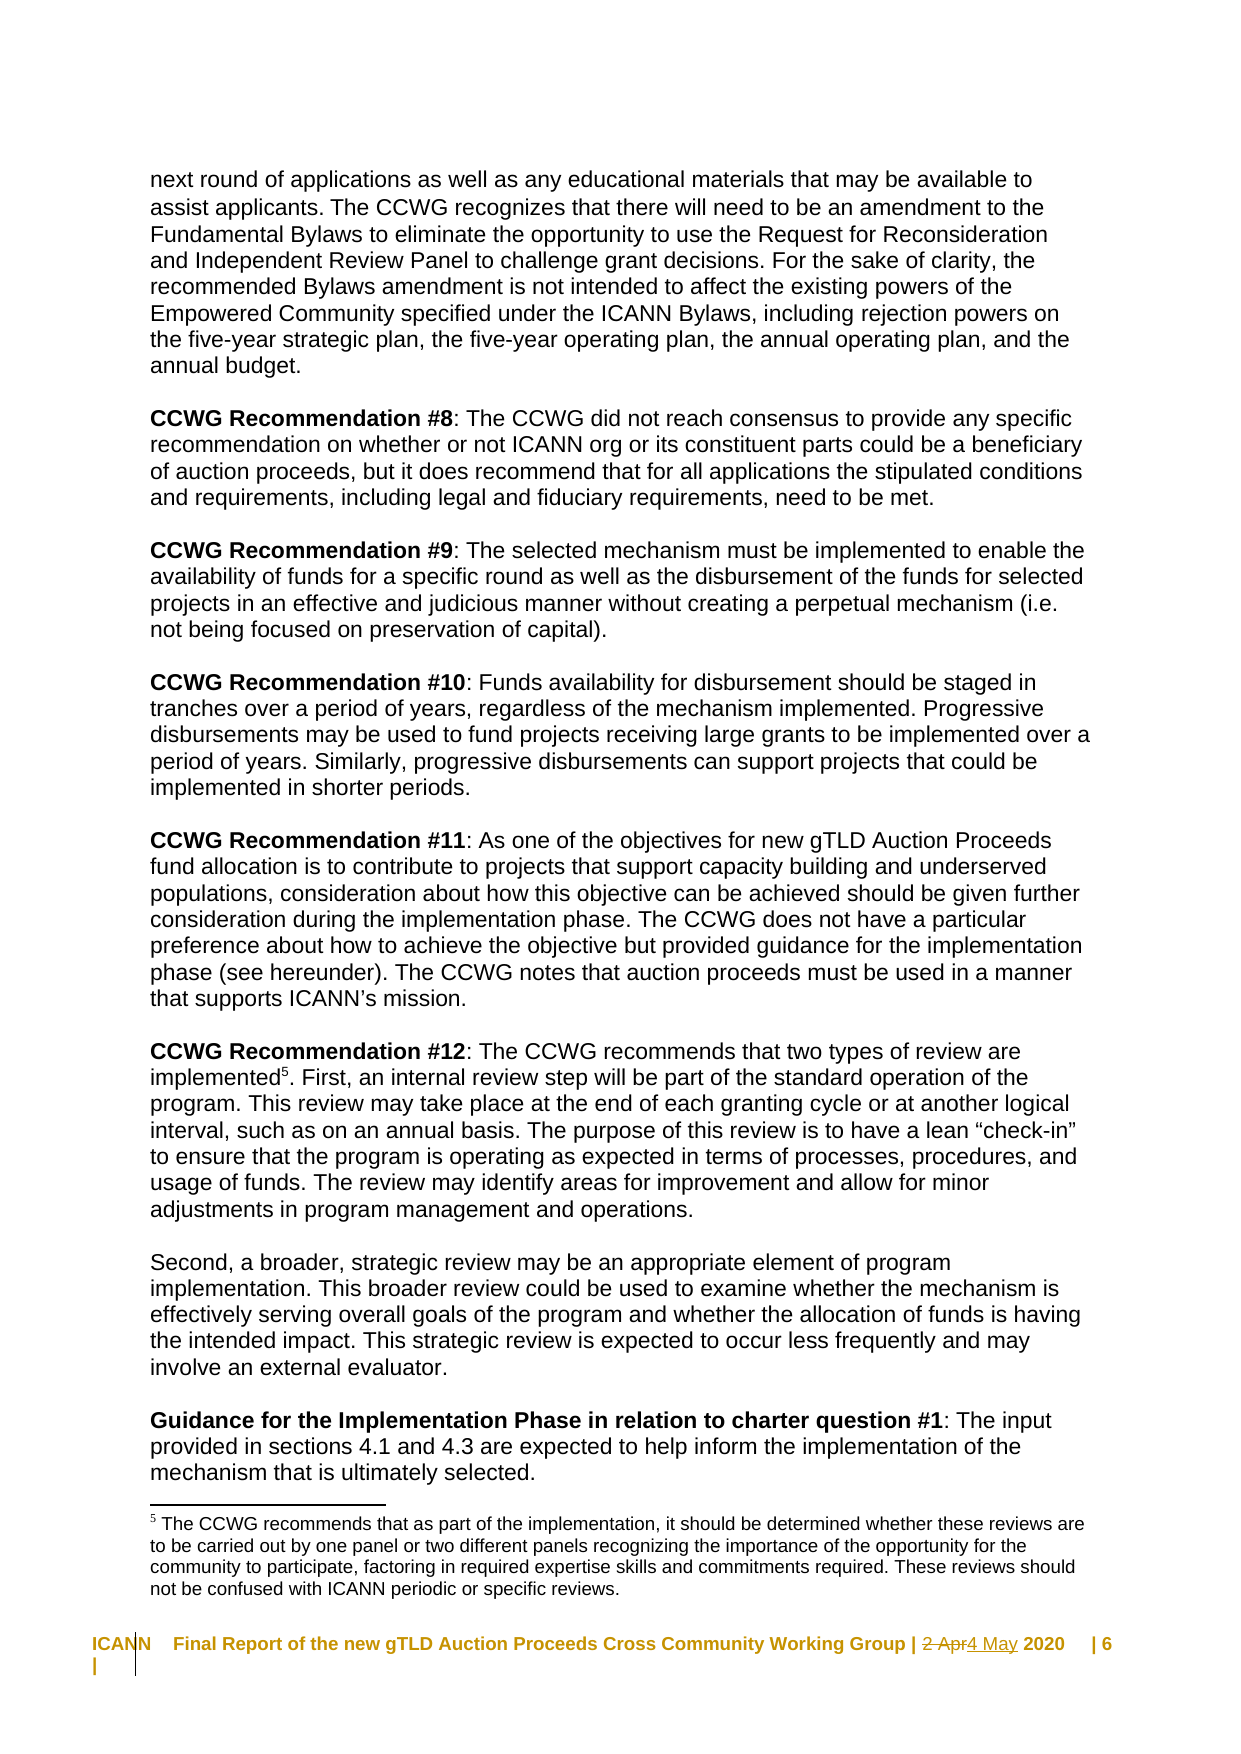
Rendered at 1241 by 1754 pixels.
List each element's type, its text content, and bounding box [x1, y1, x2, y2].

text Second, a broader, strategic review may be an appropriate element of program implementation. This broader review could be used to examine whether the mechanism is effectively serving overall goals of the program and whether the allocation of funds is having the intended impact. This strategic review is expected to occur less frequently and may involve an external evaluator. [150, 1248, 1090, 1380]
text CCWG Recommendation #8: The CCWG did not reach consensus to provide any specific recommendation on whether or not ICANN org or its constituent parts could be a beneficiary of auction proceeds, but it does recommend that for all applications the stipulated conditions and requirements, including legal and fiduciary requirements, need to be met. [150, 405, 1090, 511]
text CCWG Recommendation #11: As one of the objectives for new gTLD Auction Proceeds fund allocation is to contribute to projects that support capacity building and underserved populations, consideration about how this objective can be achieved should be given further consideration during the implementation phase. The CCWG does not have a particular preference about how to achieve the objective but provided guidance for the implementation phase (see hereunder). The CCWG notes that auction proceeds must be used in a manner that supports ICANN’s mission. [150, 827, 1090, 1011]
text CCWG Recommendation #10: Funds availability for disbursement should be staged in tranches over a period of years, regardless of the mechanism implemented. Progressive disbursements may be used to fund projects receiving large grants to be implemented over a period of years. Similarly, progressive disbursements can support projects that could be implemented in shorter periods. [150, 669, 1090, 800]
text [150, 166, 1090, 379]
text CCWG Recommendation #12: The CCWG recommends that two types of review are implemented. First, an internal review step will be part of the standard operation of the program. This review may take place at the end of each granting cycle or at another logical interval, such as on an annual basis. The purpose of this review is to have a lean “check-in” to ensure that the program is operating as expected in terms of processes, procedures, and usage of funds. The review may identify areas for improvement and allow for minor adjustments in program management and operations. [150, 1038, 1090, 1222]
text CCWG Recommendation #9: The selected mechanism must be implemented to enable the availability of funds for a specific round as well as the disbursement of the funds for selected projects in an effective and judicious manner without creating a perpetual mechanism (i.e. not being focused on preservation of capital). [150, 537, 1090, 642]
text Guidance for the Implementation Phase in relation to charter question #1: The input provided in sections 4.1 and 4.3 are expected to help inform the implementation of the mechanism that is ultimately selected. [150, 1407, 1090, 1486]
